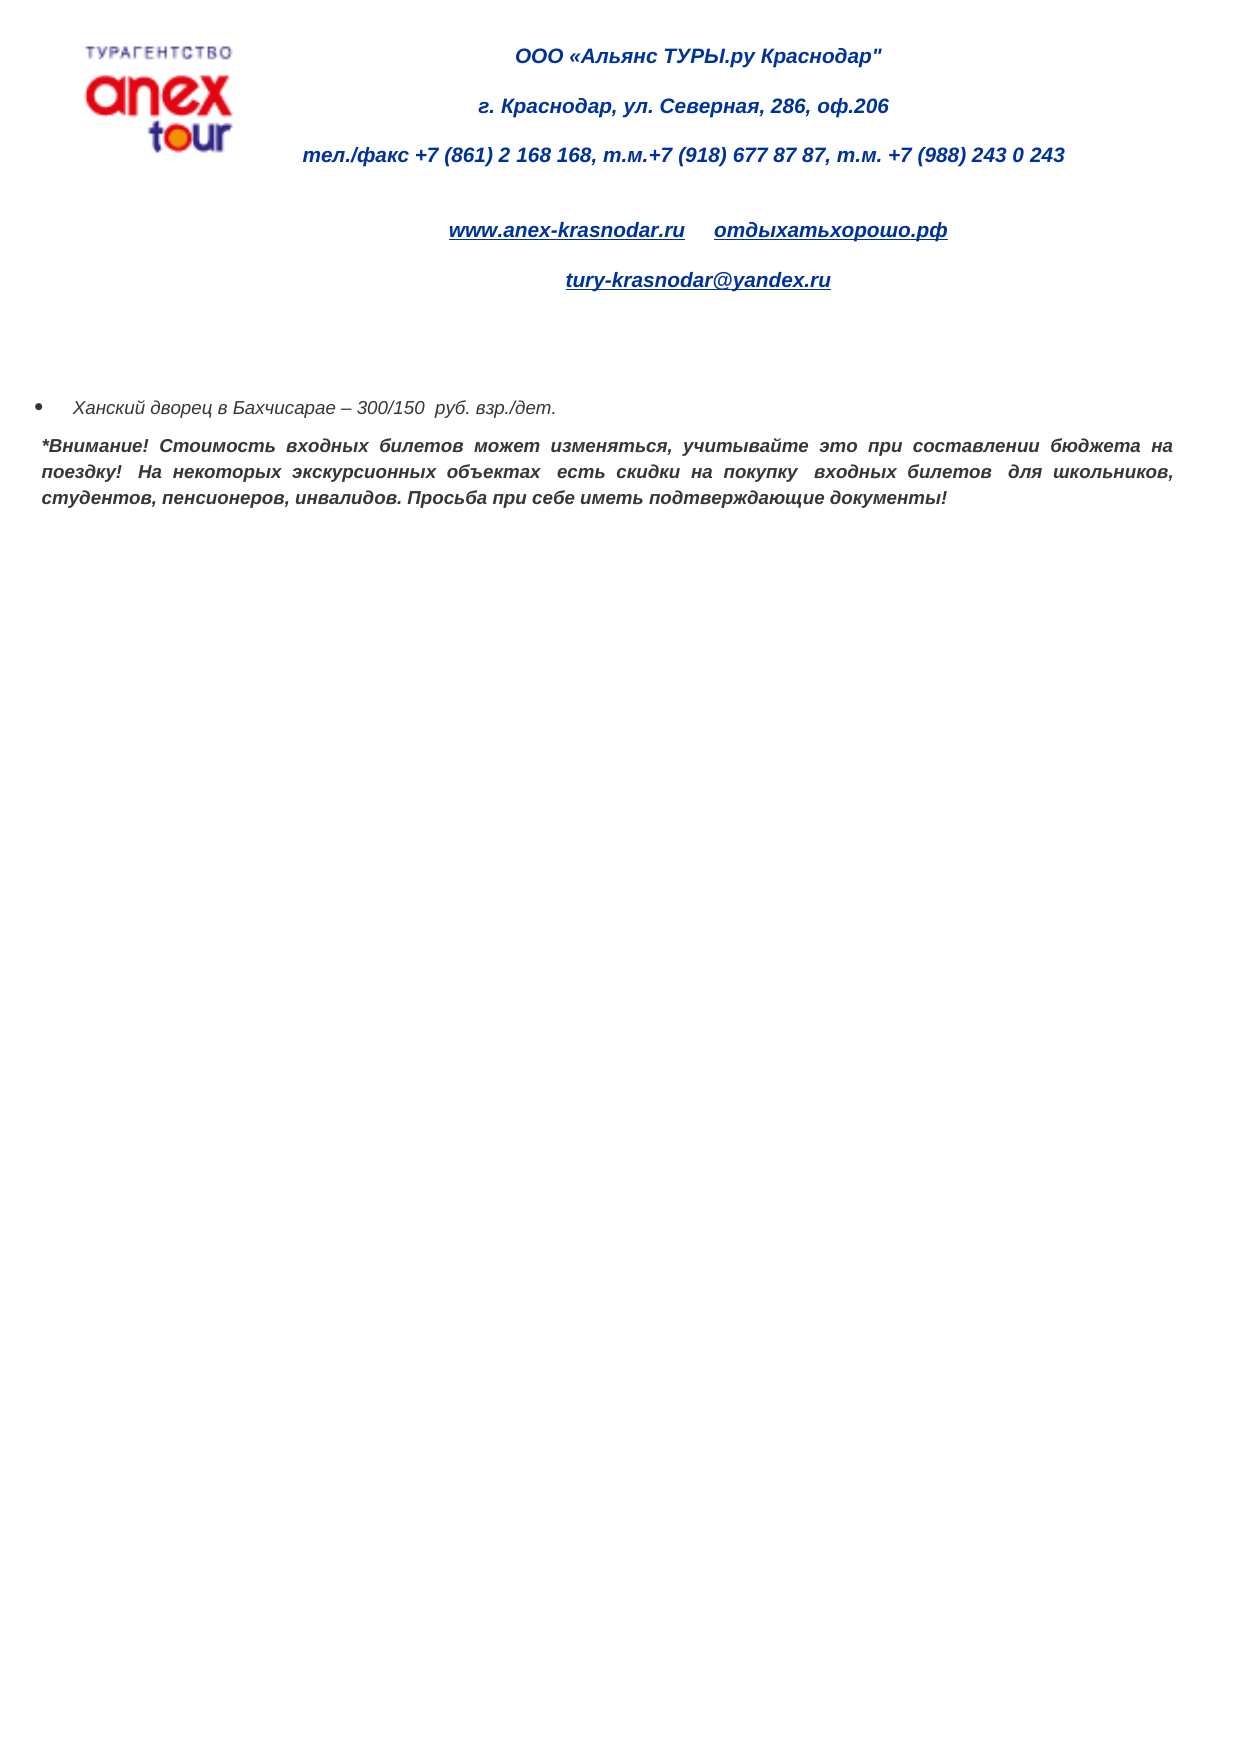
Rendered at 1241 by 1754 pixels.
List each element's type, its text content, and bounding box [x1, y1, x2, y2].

list Ханский дворец в Бахчисарае – 300/150 руб. взр./дет. [35, 397, 1199, 419]
picture [81, 43, 237, 157]
text *Внимание! Стоимость входных билетов может изменяться, учитывайте это при составлении бюджета на поездку! На некоторых экскурсионных объектах есть скидки на покупку входных билетов для школьников, студентов, пенсионеров, инвалидов. Просьба при себе иметь подтверждающие документы! [41, 435, 1174, 508]
